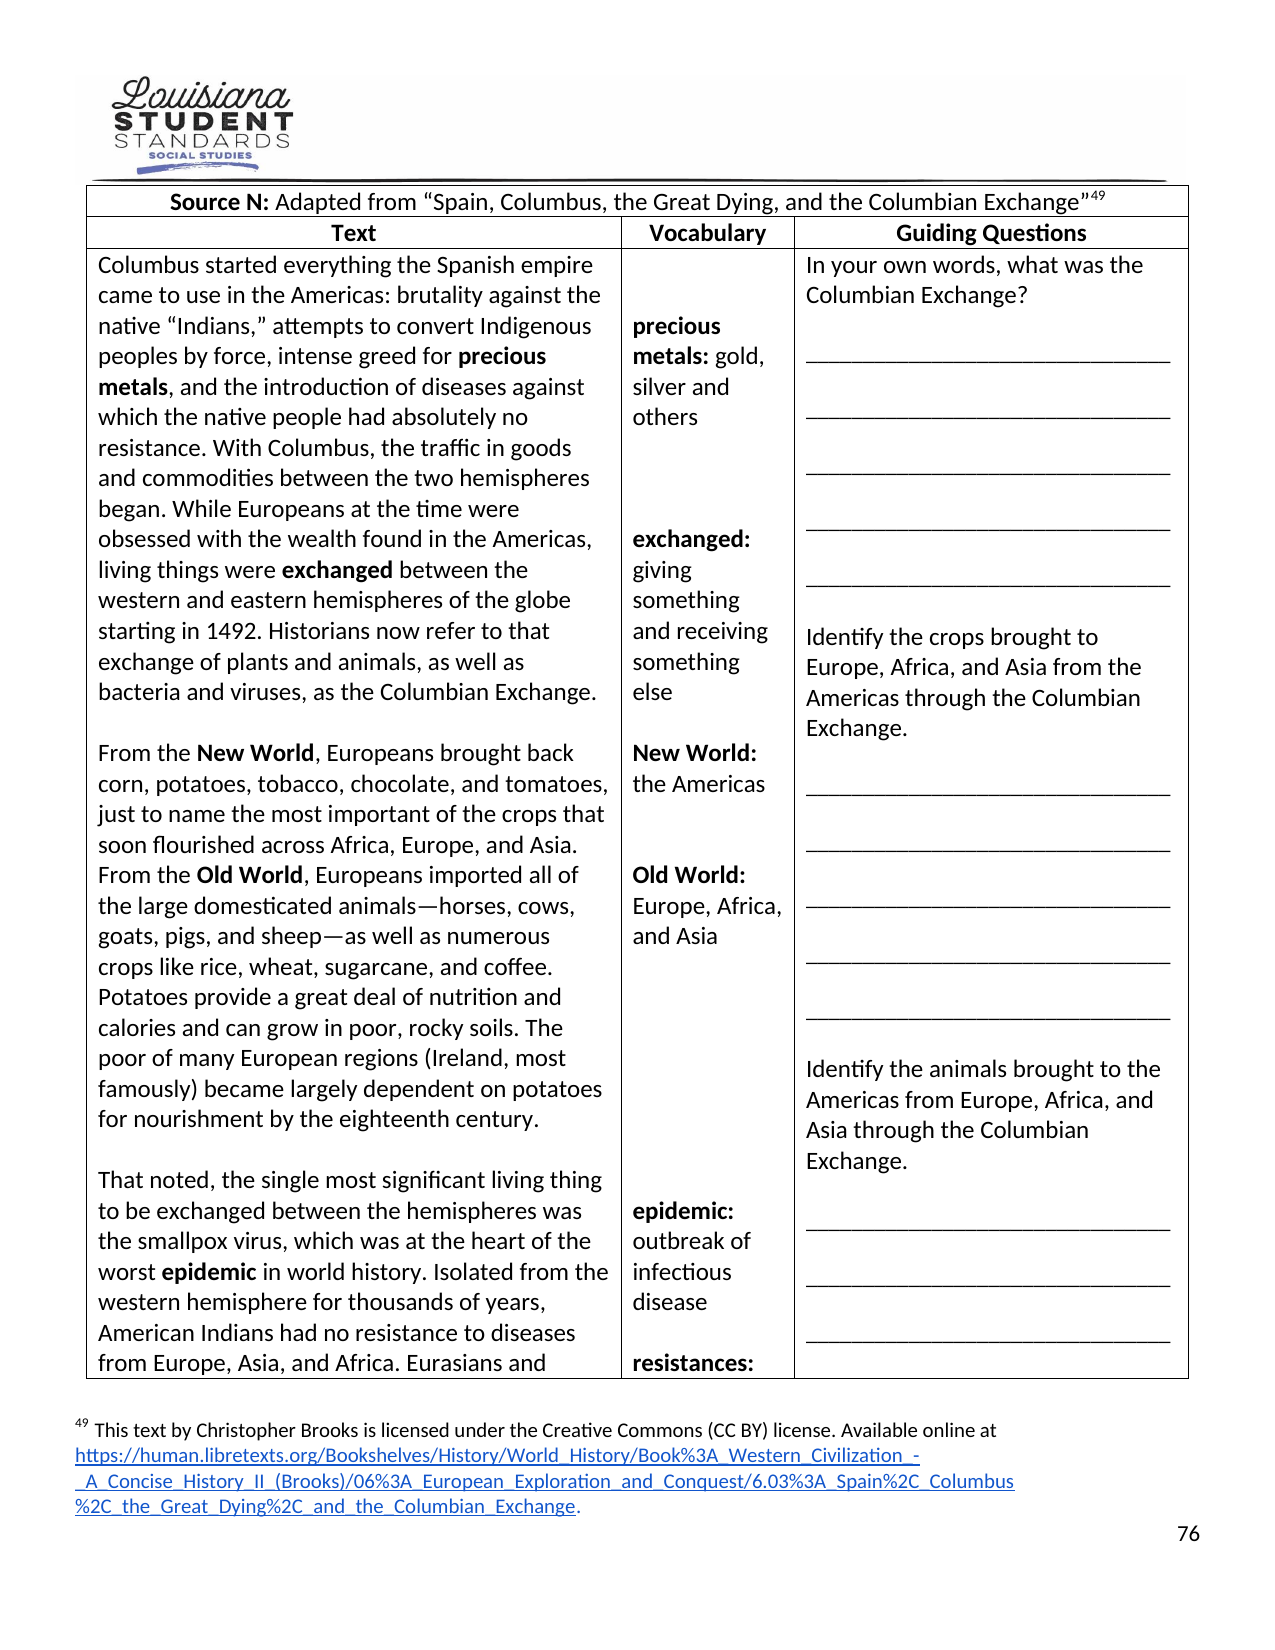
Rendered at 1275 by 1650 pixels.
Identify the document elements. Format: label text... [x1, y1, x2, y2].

table_cell Guiding Questions [795, 217, 1188, 248]
table_header Source N: Adapted from “Spain, Columbus, the Great Dying, and the Columbian Exchange” [87, 186, 1188, 216]
table_cell Vocabulary [622, 217, 794, 248]
picture [75, 75, 1186, 185]
table_cell Text [87, 217, 621, 248]
